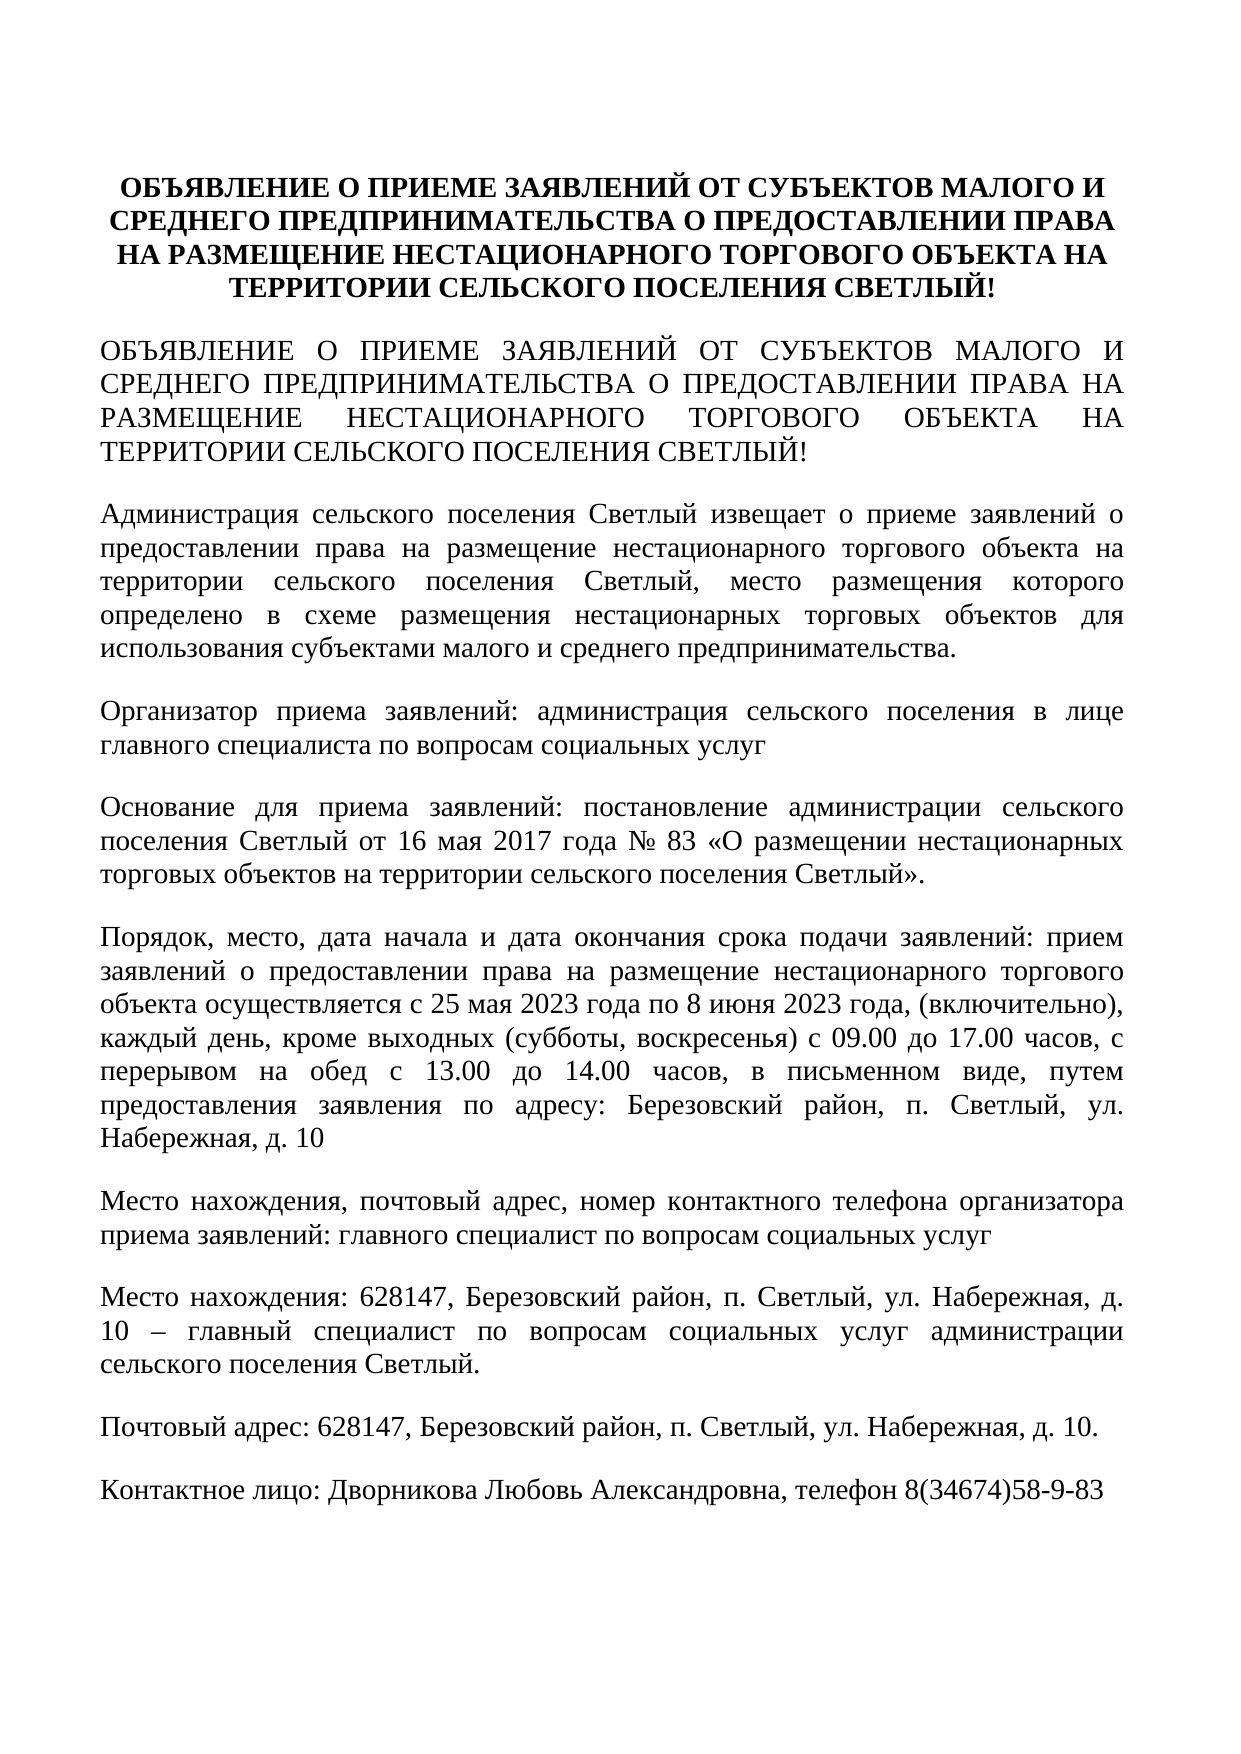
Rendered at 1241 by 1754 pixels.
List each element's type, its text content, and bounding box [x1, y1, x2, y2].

text Основание для приема заявлений: постановление администрации сельского поселения Светлый от 16 мая 2017 года № 83 «О размещении нестационарных торговых объектов на территории сельского поселения Светлый». [100, 789, 1125, 890]
text Почтовый адрес: 628147, Березовский район, п. Светлый, ул. Набережная, д. 10. [100, 1409, 1125, 1443]
text Контактное лицо: Дворникова Любовь Александровна, телефон 8(34674)58-9-83 [100, 1472, 1125, 1506]
text Порядок, место, дата начала и дата окончания срока подачи заявлений: прием заявлений о предоставлении права на размещение нестационарного торгового объекта осуществляется с 25 мая 2023 года по 8 июня 2023 года, (включительно), каждый день, кроме выходных (субботы, воскресенья) с 09.00 до 17.00 часов, с перерывом на обед с 13.00 до 14.00 часов, в письменном виде, путем предоставления заявления по адресу: Березовский район, п. Светлый, ул. Набережная, д. 10 [100, 919, 1125, 1154]
text Организатор приема заявлений: администрация сельского поселения в лице главного специалиста по вопросам социальных услуг [100, 693, 1125, 760]
text Администрация сельского поселения Светлый извещает о приеме заявлений о предоставлении права на размещение нестационарного торгового объекта на территории сельского поселения Светлый, место размещения которого определено в схеме размещения нестационарных торговых объектов для использования субъектами малого и среднего предпринимательства. [100, 496, 1125, 664]
text Место нахождения: 628147, Березовский район, п. Светлый, ул. Набережная, д. 10 – главный специалист по вопросам социальных услуг администрации сельского поселения Светлый. [100, 1279, 1125, 1380]
text ОБЪЯВЛЕНИЕ О ПРИЕМЕ ЗАЯВЛЕНИЙ ОТ СУБЪЕКТОВ МАЛОГО И СРЕДНЕГО ПРЕДПРИНИМАТЕЛЬСТВА О ПРЕДОСТАВЛЕНИИ ПРАВА НА РАЗМЕЩЕНИЕ НЕСТАЦИОНАРНОГО ТОРГОВОГО ОБЪЕКТА НА ТЕРРИТОРИИ СЕЛЬСКОГО ПОСЕЛЕНИЯ СВЕТЛЫЙ! [100, 333, 1125, 467]
text ОБЪЯВЛЕНИЕ О ПРИЕМЕ ЗАЯВЛЕНИЙ ОТ СУБЪЕКТОВ МАЛОГО И СРЕДНЕГО ПРЕДПРИНИМАТЕЛЬСТВА О ПРЕДОСТАВЛЕНИИ ПРАВА НА РАЗМЕЩЕНИЕ НЕСТАЦИОНАРНОГО ТОРГОВОГО ОБЪЕКТА НА ТЕРРИТОРИИ СЕЛЬСКОГО ПОСЕЛЕНИЯ СВЕТЛЫЙ! [100, 170, 1125, 304]
text Место нахождения, почтовый адрес, номер контактного телефона организатора приема заявлений: главного специалист по вопросам социальных услуг [100, 1183, 1125, 1250]
